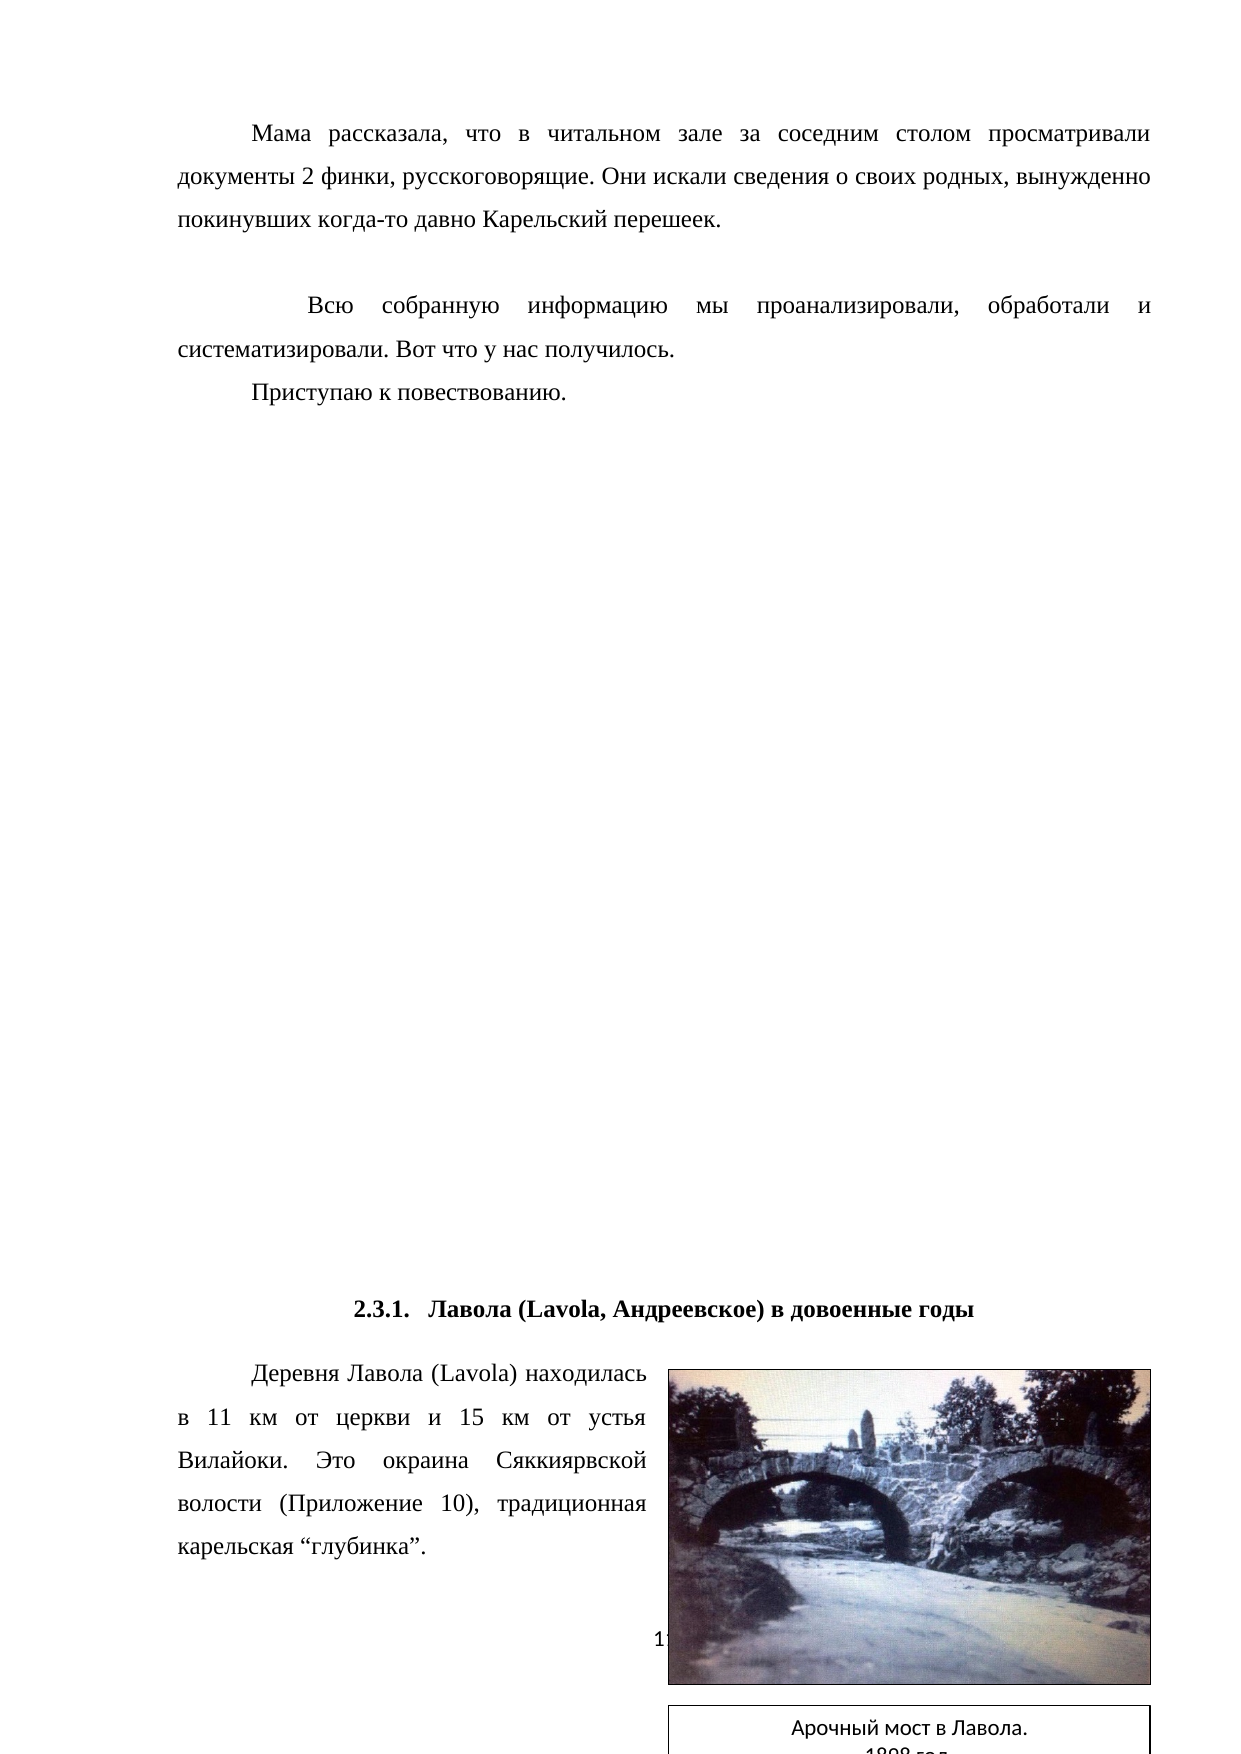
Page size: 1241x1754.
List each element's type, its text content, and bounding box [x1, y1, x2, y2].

text Мама рассказала, что в читальном зале за соседним столом просматривали документы 2 финки, русскоговорящие. Они искали сведения о своих родных, вынужденно покинувших когда-то давно Карельский перешеек. [177, 118, 1152, 233]
text Всю собранную информацию мы проанализировали, обработали и систематизировали. Вот что у нас получилось. [177, 291, 1152, 362]
text Деревня Лавола (Lavola) находилась в 11 км от церкви и 15 км от устья Вилайоки. Это окраина Сяккиярвской волости (Приложение 10), традиционная карельская “глубинка”. [177, 1358, 1152, 1560]
text Приступаю к повествованию. [177, 377, 1152, 406]
picture [669, 1370, 1150, 1684]
list Лавола (Lavola, Андреевское) в довоенные годы [176, 1294, 1152, 1323]
